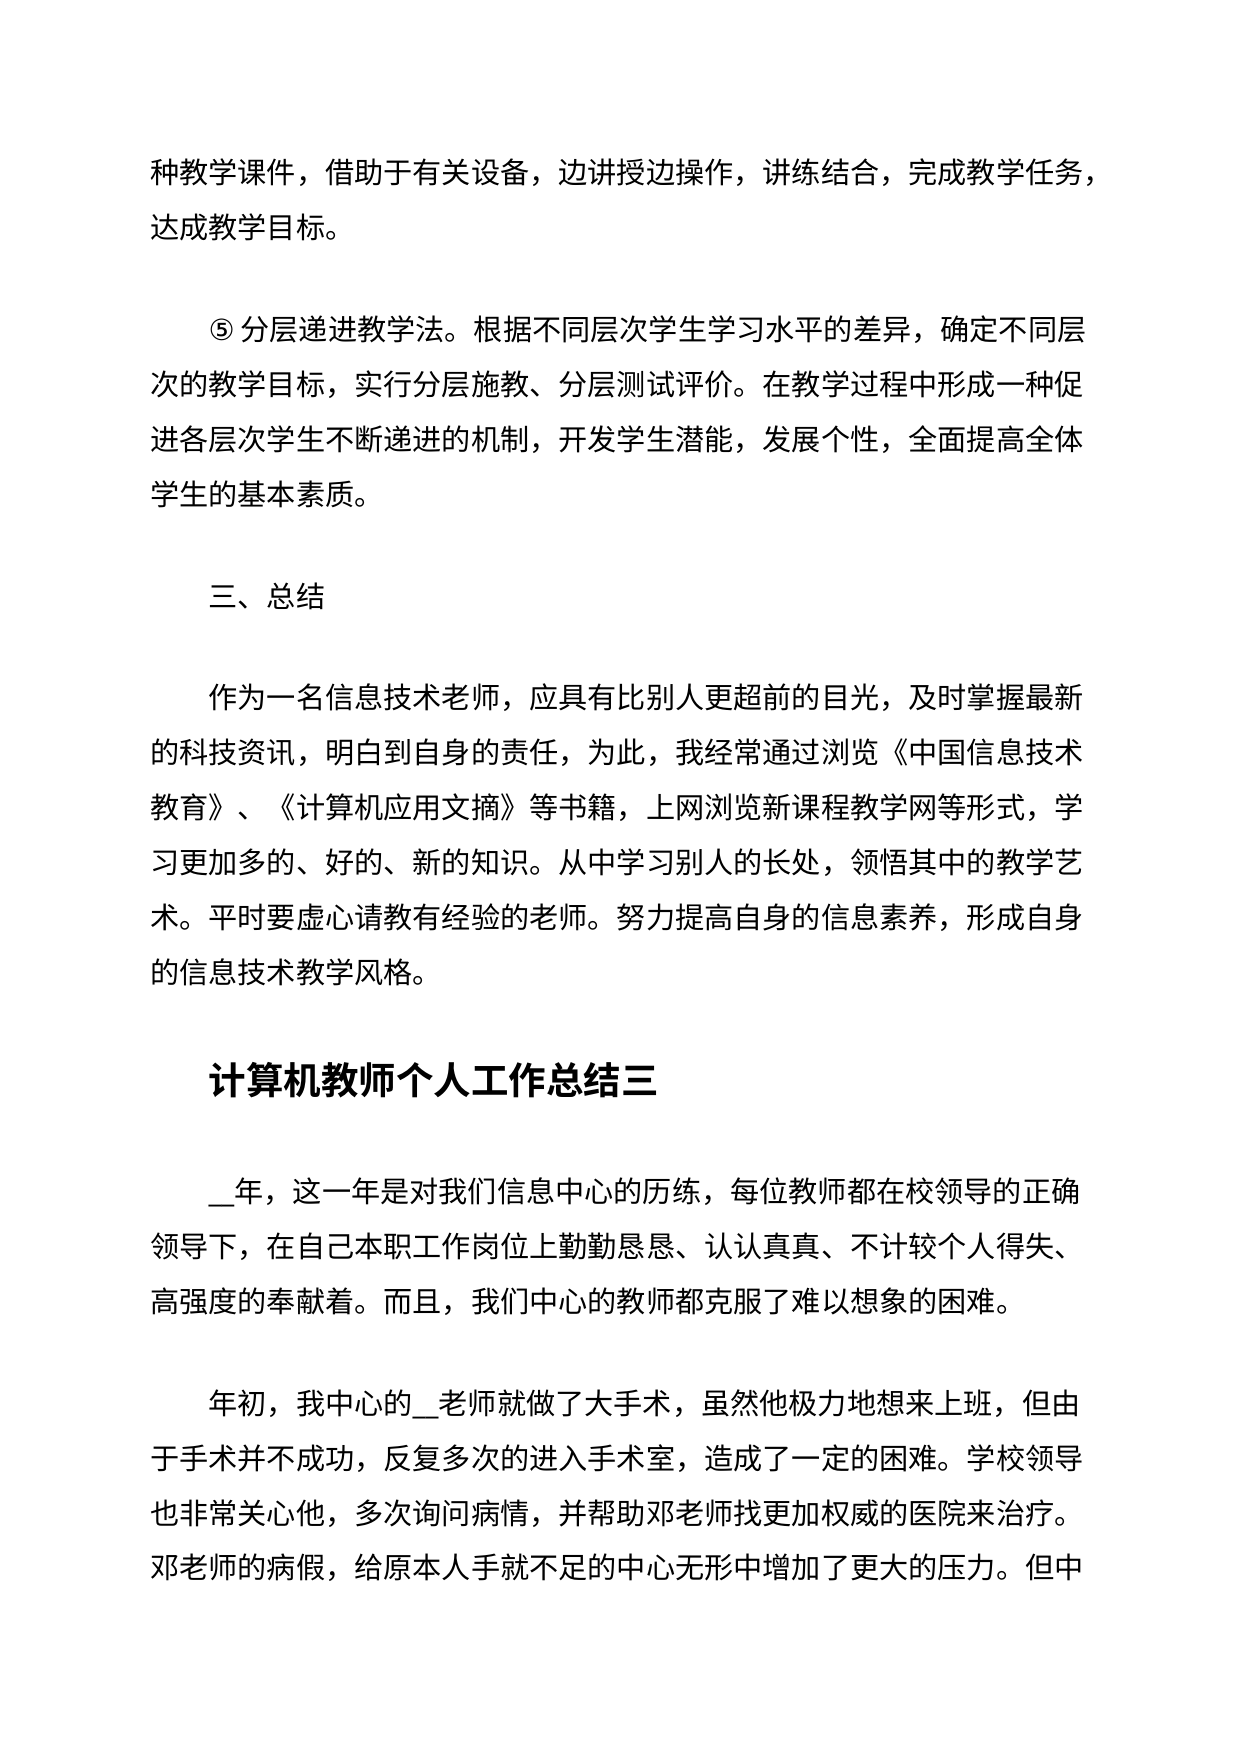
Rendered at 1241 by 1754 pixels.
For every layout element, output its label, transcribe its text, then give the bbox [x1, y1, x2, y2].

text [150, 1380, 1090, 1587]
text ⑤分层递进教学法。根据不同层次学生学习水平的差异，确定不同层次的教学目标，实行分层施教、分层测试评价。在教学过程中形成一种促进各层次学生不断递进的机制，开发学生潜能，发展个性，全面提高全体学生的基本素质。 [150, 307, 1090, 514]
text 计算机教师个人工作总结三 [150, 1051, 1090, 1106]
text __年，这一年是对我们信息中心的历练，每位教师都在校领导的正确领导下，在自己本职工作岗位上勤勤恳恳、认认真真、不计较个人得失、高强度的奉献着。而且，我们中心的教师都克服了难以想象的困难。 [150, 1169, 1090, 1321]
text 作为一名信息技术老师，应具有比别人更超前的目光，及时掌握最新的科技资讯，明白到自身的责任，为此，我经常通过浏览《中国信息技术教育》、《计算机应用文摘》等书籍，上网浏览新课程教学网等形式，学习更加多的、好的、新的知识。从中学习别人的长处，领悟其中的教学艺术。平时要虚心请教有经验的老师。努力提高自身的信息素养，形成自身的信息技术教学风格。 [150, 675, 1090, 992]
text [150, 150, 1090, 247]
text 三、总结 [150, 573, 1090, 616]
